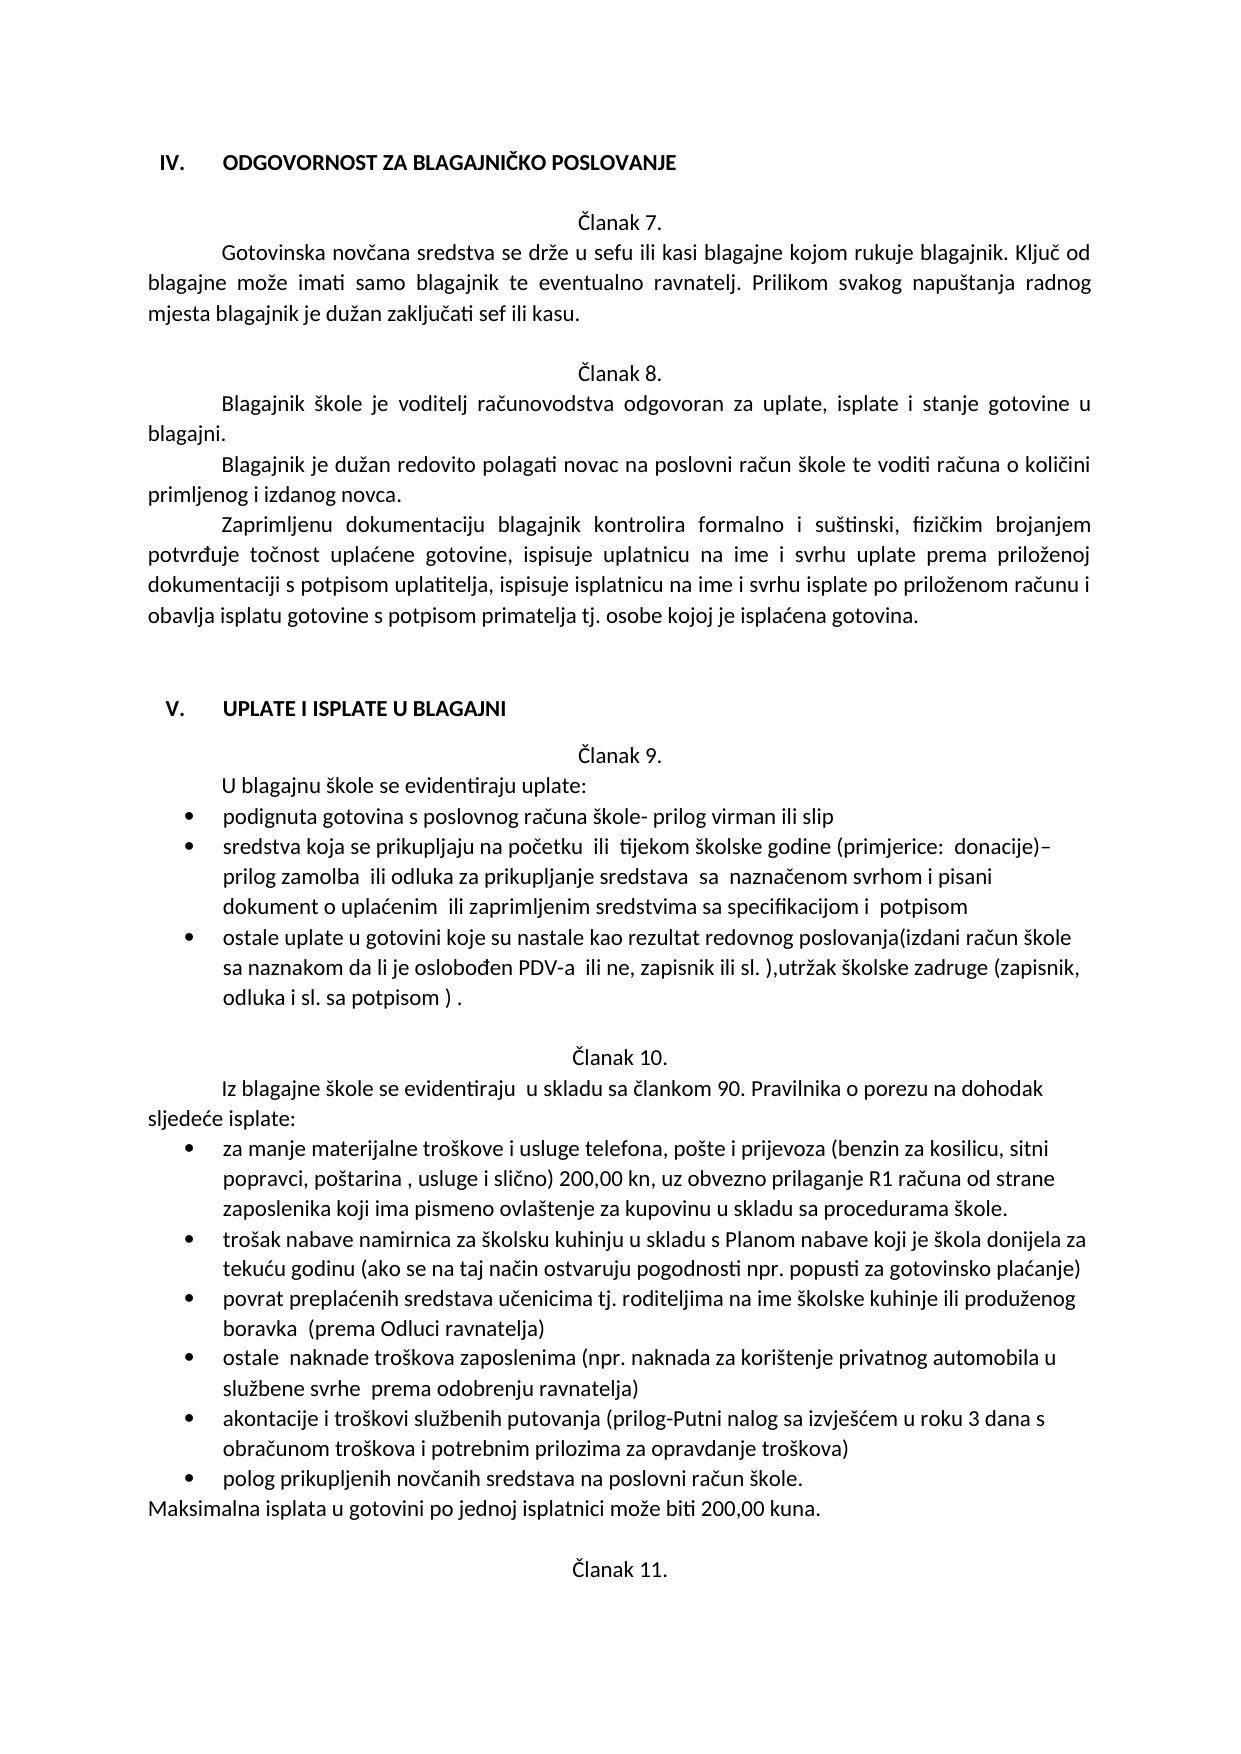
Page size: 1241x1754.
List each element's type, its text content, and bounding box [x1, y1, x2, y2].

text Blagajnik škole je voditelj računovodstva odgovoran za uplate, isplate i stanje gotovine u blagajni. [148, 389, 1093, 447]
list podignuta gotovina s poslovnog računa škole- prilog virman ili slip [185, 802, 1093, 830]
text Članak 10. [148, 1043, 1093, 1071]
list ostale naknade troškova zaposlenima (npr. naknada za korištenje privatnog automobila u službene svrhe prema odobrenju ravnatelja) [185, 1343, 1093, 1402]
text Maksimalna isplata u gotovini po jednoj isplatnici može biti 200,00 kuna. [148, 1494, 1093, 1522]
list povrat preplaćenih sredstava učenicima tj. roditeljima na ime školske kuhinje ili produženog boravka (prema Odluci ravnatelja) [185, 1284, 1093, 1342]
text Članak 8. [148, 359, 1093, 387]
text Blagajnik je dužan redovito polagati novac na poslovni račun škole te voditi računa o količini primljenog i izdanog novca. [148, 450, 1093, 508]
text Zaprimljenu dokumentaciju blagajnik kontrolira formalno i suštinski, fizičkim brojanjem potvrđuje točnost uplaćene gotovine, ispisuje uplatnicu na ime i svrhu uplate prema priloženoj dokumentaciji s potpisom uplatitelja, ispisuje isplatnicu na ime i svrhu isplate po priloženom računu i obavlja isplatu gotovine s potpisom primatelja tj. osobe kojoj je isplaćena gotovina. [148, 510, 1093, 629]
list ostale uplate u gotovini koje su nastale kao rezultat redovnog poslovanja(izdani račun škole sa naznakom da li je oslobođen PDV-a ili ne, zapisnik ili sl. ),utržak školske zadruge (zapisnik, odluka i sl. sa potpisom ) . [185, 923, 1093, 1011]
list UPLATE I ISPLATE U BLAGAJNI [185, 694, 1093, 722]
text Članak 9. [148, 741, 1093, 769]
text Članak 7. [148, 208, 1093, 236]
list ODGOVORNOST ZA BLAGAJNIČKO POSLOVANJE [185, 148, 1093, 176]
list akontacije i troškovi službenih putovanja (prilog-Putni nalog sa izvješćem u roku 3 dana s obračunom troškova i potrebnim prilozima za opravdanje troškova) [185, 1404, 1093, 1462]
list trošak nabave namirnica za školsku kuhinju u skladu s Planom nabave koji je škola donijela za tekuću godinu (ako se na taj način ostvaruju pogodnosti npr. popusti za gotovinsko plaćanje) [185, 1225, 1093, 1282]
list za manje materijalne troškove i usluge telefona, pošte i prijevoza (benzin za kosilicu, sitni popravci, poštarina , usluge i slično) 200,00 kn, uz obvezno prilaganje R1 računa od strane zaposlenika koji ima pismeno ovlaštenje za kupovinu u skladu sa procedurama škole. [185, 1134, 1093, 1222]
text Iz blagajne škole se evidentiraju u skladu sa člankom 90. Pravilnika o porezu na dohodak sljedeće isplate: [148, 1074, 1093, 1132]
list polog prikupljenih novčanih sredstava na poslovni račun škole. [185, 1464, 1093, 1492]
text Članak 11. [148, 1555, 1093, 1583]
text Gotovinska novčana sredstva se drže u sefu ili kasi blagajne kojom rukuje blagajnik. Ključ od blagajne može imati samo blagajnik te eventualno ravnatelj. Prilikom svakog napuštanja radnog mjesta blagajnik je dužan zaključati sef ili kasu. [148, 238, 1093, 327]
list sredstva koja se prikupljaju na početku ili tijekom školske godine (primjerice: donacije)– prilog zamolba ili odluka za prikupljanje sredstava sa naznačenom svrhom i pisani dokument o uplaćenim ili zaprimljenim sredstvima sa specifikacijom i potpisom [185, 832, 1093, 920]
text U blagajnu škole se evidentiraju uplate: [148, 772, 1093, 799]
